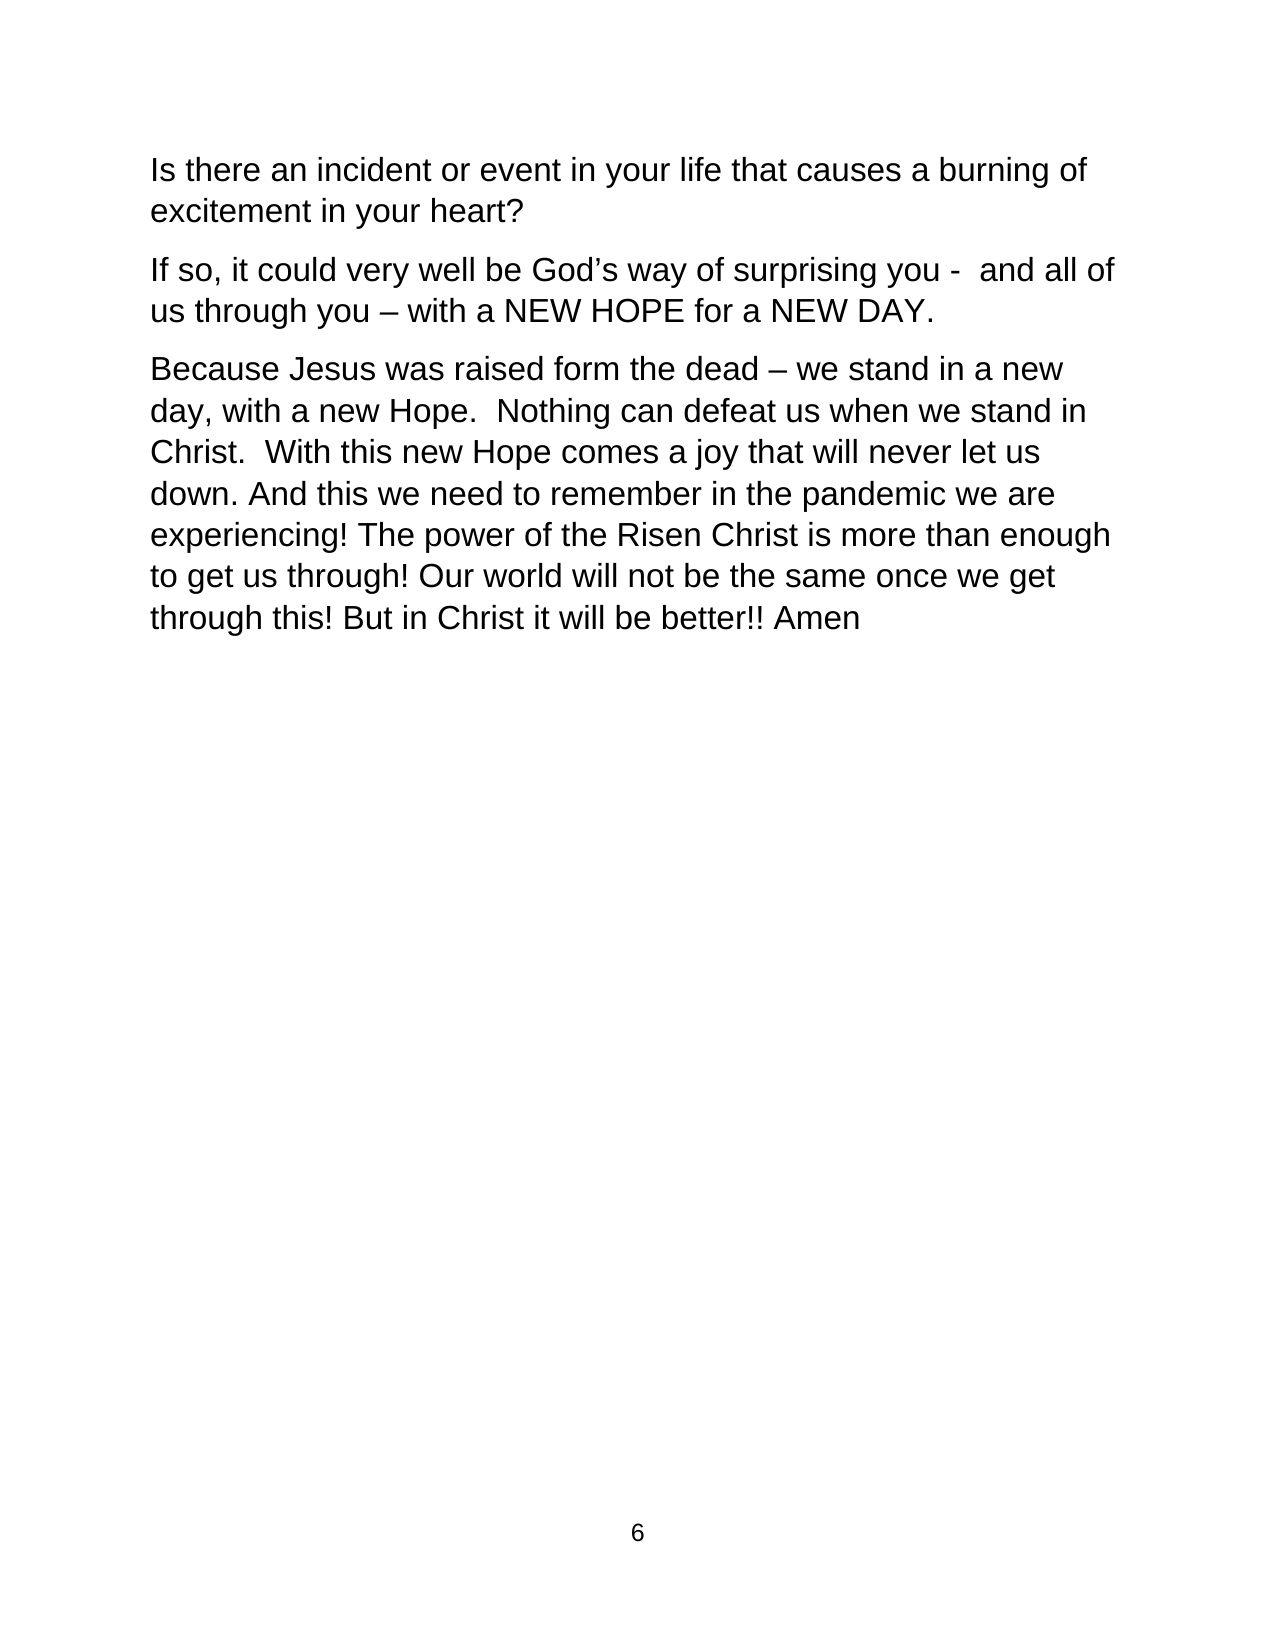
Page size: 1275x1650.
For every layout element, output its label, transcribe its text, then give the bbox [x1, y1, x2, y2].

text If so, it could very well be God’s way of surprising you - and all of us through you – with a NEW HOPE for a NEW DAY. [150, 249, 1125, 329]
text Is there an incident or event in your life that causes a burning of excitement in your heart? [150, 150, 1125, 230]
text Because Jesus was raised form the dead – we stand in a new day, with a new Hope. Nothing can defeat us when we stand in Christ. With this new Hope comes a joy that will never let us down. And this we need to remember in the pandemic we are experiencing! The power of the Risen Christ is more than enough to get us through! Our world will not be the same once we get through this! But in Christ it will be better!! Amen [150, 349, 1125, 636]
